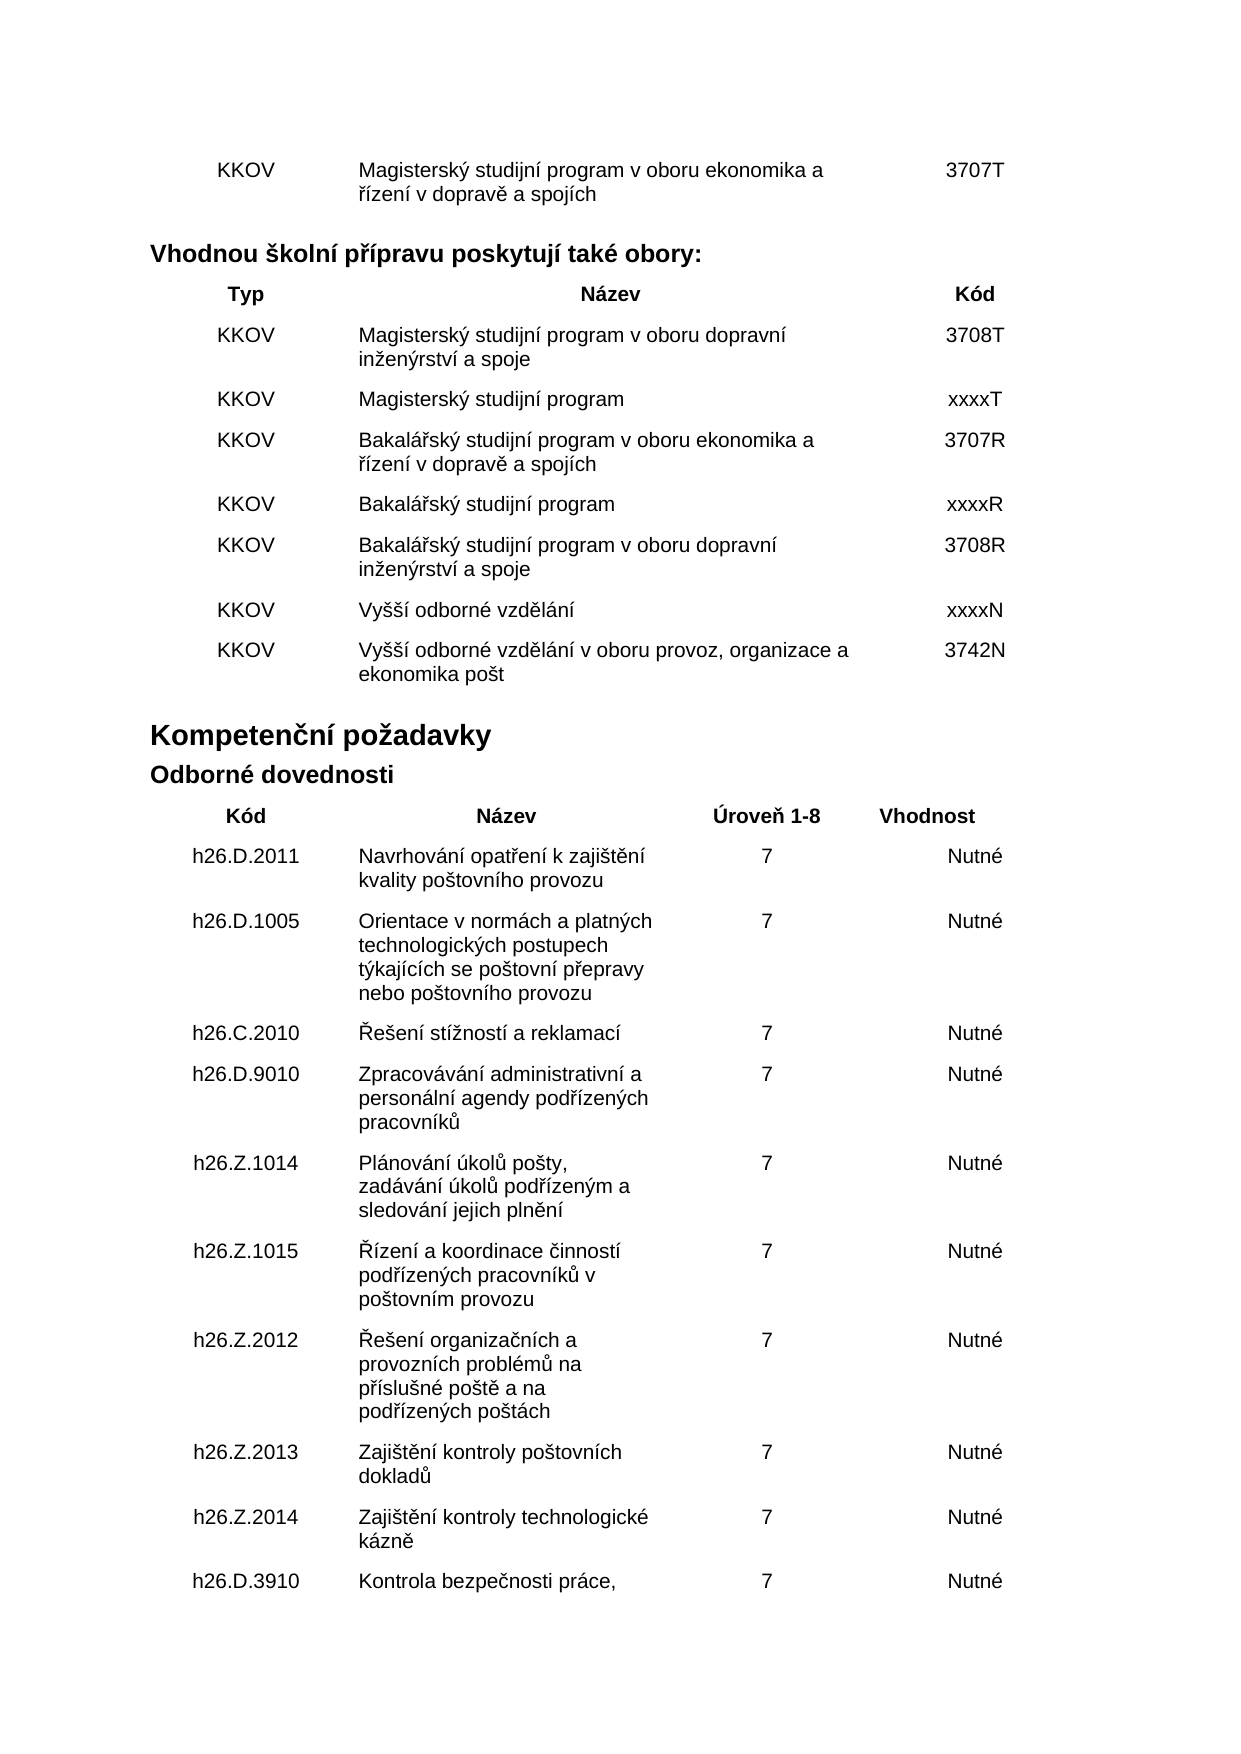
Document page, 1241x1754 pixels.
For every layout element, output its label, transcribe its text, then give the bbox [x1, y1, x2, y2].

table_cell KKOV [142, 525, 350, 589]
table_cell h26.Z.1015 [142, 1231, 350, 1319]
table_cell xxxxN [871, 589, 1079, 630]
table_cell 3707T [871, 150, 1079, 214]
table_cell Bakalářský studijní program [350, 484, 871, 524]
table_cell h26.Z.2013 [142, 1432, 350, 1496]
table_cell Řešení stížností a reklamací [350, 1013, 662, 1053]
table_cell 3708R [871, 525, 1079, 589]
table_cell h26.D.1005 [142, 900, 350, 1013]
table_cell 7 [663, 1054, 871, 1142]
table_cell Nutné [871, 1319, 1079, 1432]
table_cell Nutné [871, 1432, 1079, 1496]
table_cell 7 [663, 1496, 871, 1561]
table_cell Nutné [871, 1013, 1079, 1053]
table_cell 7 [663, 1231, 871, 1319]
table_cell 7 [663, 900, 871, 1013]
table_cell Magisterský studijní program v oboru ekonomika a řízení v dopravě a spojích [350, 150, 871, 214]
table_cell Orientace v normách a platných technologických postupech týkajících se poštovní přepravy nebo poštovního provozu [350, 900, 662, 1013]
table_cell KKOV [142, 379, 350, 419]
table_header Kód [142, 795, 350, 836]
table_cell Nutné [871, 1231, 1079, 1319]
table_cell KKOV [142, 630, 350, 694]
table_header Kód [871, 274, 1079, 314]
subtitle Odborné dovednosti [150, 760, 1090, 789]
table_cell Řízení a koordinace činností podřízených pracovníků v poštovním provozu [350, 1231, 662, 1319]
table_cell Zpracovávání administrativní a personální agendy podřízených pracovníků [350, 1054, 662, 1142]
table_cell h26.D.9010 [142, 1054, 350, 1142]
table_cell Magisterský studijní program [350, 379, 871, 419]
table_cell h26.Z.1014 [142, 1142, 350, 1231]
table_cell Bakalářský studijní program v oboru ekonomika a řízení v dopravě a spojích [350, 419, 871, 484]
table_header Typ [142, 274, 350, 314]
table_cell Zajištění kontroly technologické kázně [350, 1496, 662, 1561]
table_cell KKOV [142, 484, 350, 524]
table_cell Nutné [871, 1142, 1079, 1231]
table_cell Navrhování opatření k zajištění kvality poštovního provozu [350, 836, 662, 900]
table_cell h26.D.2011 [142, 836, 350, 900]
table_cell 3742N [871, 630, 1079, 694]
table_cell Bakalářský studijní program v oboru dopravní inženýrství a spoje [350, 525, 871, 589]
table_cell Nutné [871, 1561, 1079, 1601]
table_cell KKOV [142, 419, 350, 484]
table_cell Plánování úkolů pošty, zadávání úkolů podřízeným a sledování jejich plnění [350, 1142, 662, 1231]
table_cell Nutné [871, 900, 1079, 1013]
table_header Název [350, 274, 871, 314]
table_cell KKOV [142, 150, 350, 214]
table_cell 7 [663, 836, 871, 900]
table_header Vhodnost [871, 795, 1079, 836]
table_cell Řešení organizačních a provozních problémů na příslušné poště a na podřízených poštách [350, 1319, 662, 1432]
subtitle Kompetenční požadavky [150, 718, 1090, 752]
table_header Název [350, 795, 662, 836]
table_cell Magisterský studijní program v oboru dopravní inženýrství a spoje [350, 314, 871, 379]
table_cell KKOV [142, 314, 350, 379]
table_cell h26.D.3910 [142, 1561, 350, 1601]
table_cell 3708T [871, 314, 1079, 379]
table_cell 7 [663, 1319, 871, 1432]
table_cell Nutné [871, 836, 1079, 900]
table_cell 7 [663, 1432, 871, 1496]
table_cell Vyšší odborné vzdělání v oboru provoz, organizace a ekonomika pošt [350, 630, 871, 694]
table_cell Zajištění kontroly poštovních dokladů [350, 1432, 662, 1496]
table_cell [350, 1561, 662, 1601]
table_cell Nutné [871, 1496, 1079, 1561]
table_cell h26.Z.2014 [142, 1496, 350, 1561]
table_cell xxxxT [871, 379, 1079, 419]
subtitle Vhodnou školní přípravu poskytují také obory: [150, 238, 1090, 267]
table_cell 7 [663, 1561, 871, 1601]
table_cell Vyšší odborné vzdělání [350, 589, 871, 630]
table_cell h26.C.2010 [142, 1013, 350, 1053]
table_cell Nutné [871, 1054, 1079, 1142]
table_cell 7 [663, 1013, 871, 1053]
table_cell 3707R [871, 419, 1079, 484]
table_cell xxxxR [871, 484, 1079, 524]
table_header Úroveň 1-8 [663, 795, 871, 836]
table_cell KKOV [142, 589, 350, 630]
table_cell h26.Z.2012 [142, 1319, 350, 1432]
table_cell 7 [663, 1142, 871, 1231]
